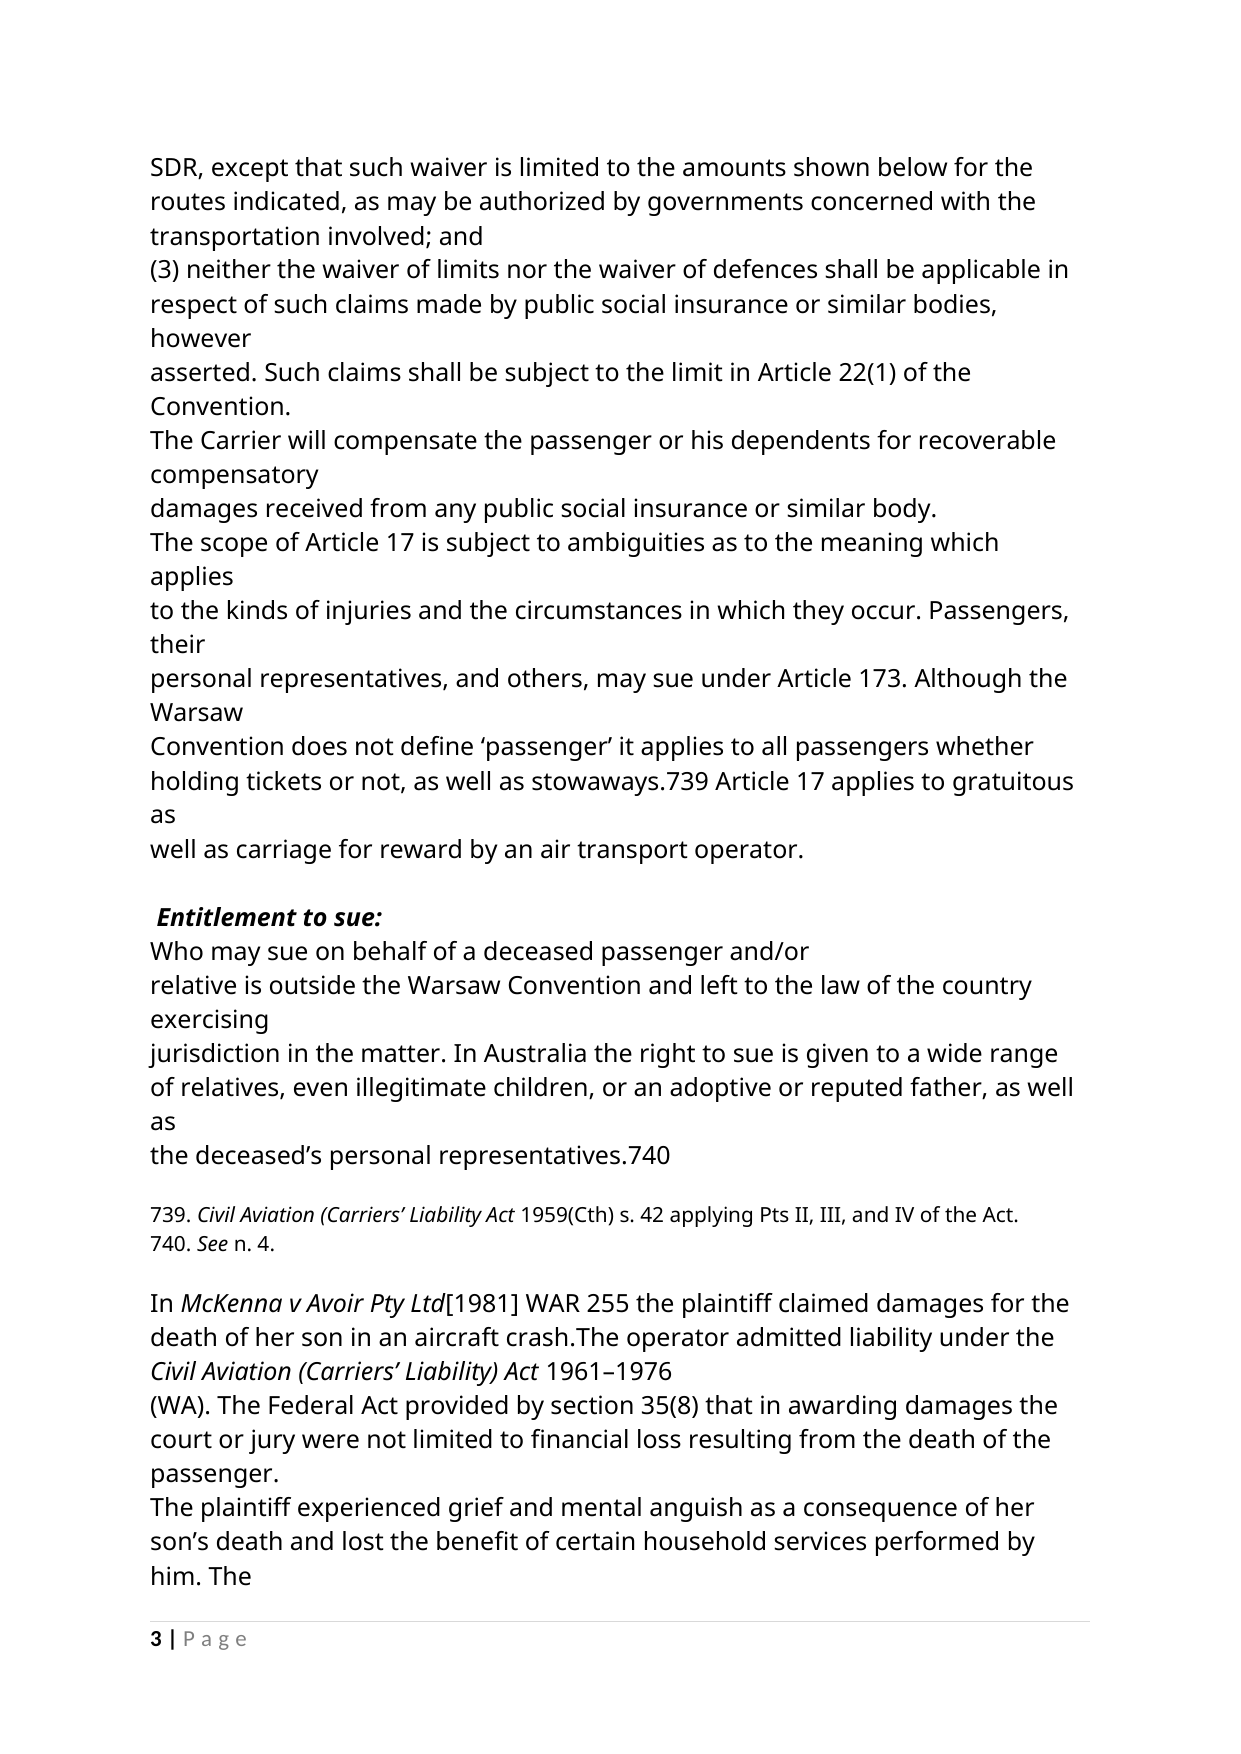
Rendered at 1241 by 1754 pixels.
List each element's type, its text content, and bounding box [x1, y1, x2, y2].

text (WA). The Federal Act provided by section 35(8) that in awarding damages the [150, 1388, 1090, 1422]
text (3) neither the waiver of limits nor the waiver of defences shall be applicable in [150, 252, 1090, 286]
text respect of such claims made by public social insurance or similar bodies, however [150, 286, 1090, 354]
text well as carriage for reward by an air transport operator. [150, 831, 1090, 865]
text to the kinds of injuries and the circumstances in which they occur. Passengers, their [150, 593, 1090, 661]
text In McKenna v Avoir Pty Ltd[1981] WAR 255 the plaintiff claimed damages for the death of her son in an aircraft crash.The operator admitted liability under the Civil Aviation (Carriers’ Liability) Act 1961–1976 [150, 1286, 1090, 1388]
text 740. See n. 4. [150, 1229, 1090, 1257]
text asserted. Such claims shall be subject to the limit in Article 22(1) of the [150, 354, 1090, 388]
text relative is outside the Warsaw Convention and left to the law of the country exercising [150, 967, 1090, 1036]
text routes indicated, as may be authorized by governments concerned with the [150, 184, 1090, 218]
text Who may sue on behalf of a deceased passenger and/or [150, 933, 1090, 967]
text holding tickets or not, as well as stowaways.739 Article 17 applies to gratuitous as [150, 763, 1090, 831]
text Convention. [150, 388, 1090, 422]
text The scope of Article 17 is subject to ambiguities as to the meaning which applies [150, 525, 1090, 593]
text damages received from any public social insurance or similar body. [150, 491, 1090, 525]
text the deceased’s personal representatives.740 [150, 1138, 1090, 1172]
text jurisdiction in the matter. In Australia the right to sue is given to a wide range [150, 1036, 1090, 1070]
text SDR, except that such waiver is limited to the amounts shown below for the [150, 150, 1090, 184]
text transportation involved; and [150, 218, 1090, 252]
text court or jury were not limited to financial loss resulting from the death of the passenger. [150, 1422, 1090, 1490]
text 739. Civil Aviation (Carriers’ Liability Act 1959(Cth) s. 42 applying Pts II, III, and IV of the Act. [150, 1200, 1090, 1229]
text of relatives, even illegitimate children, or an adoptive or reputed father, as well as [150, 1070, 1090, 1138]
text Convention does not define ‘passenger’ it applies to all passengers whether [150, 729, 1090, 763]
text The plaintiff experienced grief and mental anguish as a consequence of her [150, 1490, 1090, 1524]
text son’s death and lost the benefit of certain household services performed by him. The [150, 1524, 1090, 1592]
text Entitlement to sue: [150, 899, 1090, 933]
text personal representatives, and others, may sue under Article 173. Although the Warsaw [150, 661, 1090, 729]
text The Carrier will compensate the passenger or his dependents for recoverable compensatory [150, 422, 1090, 491]
